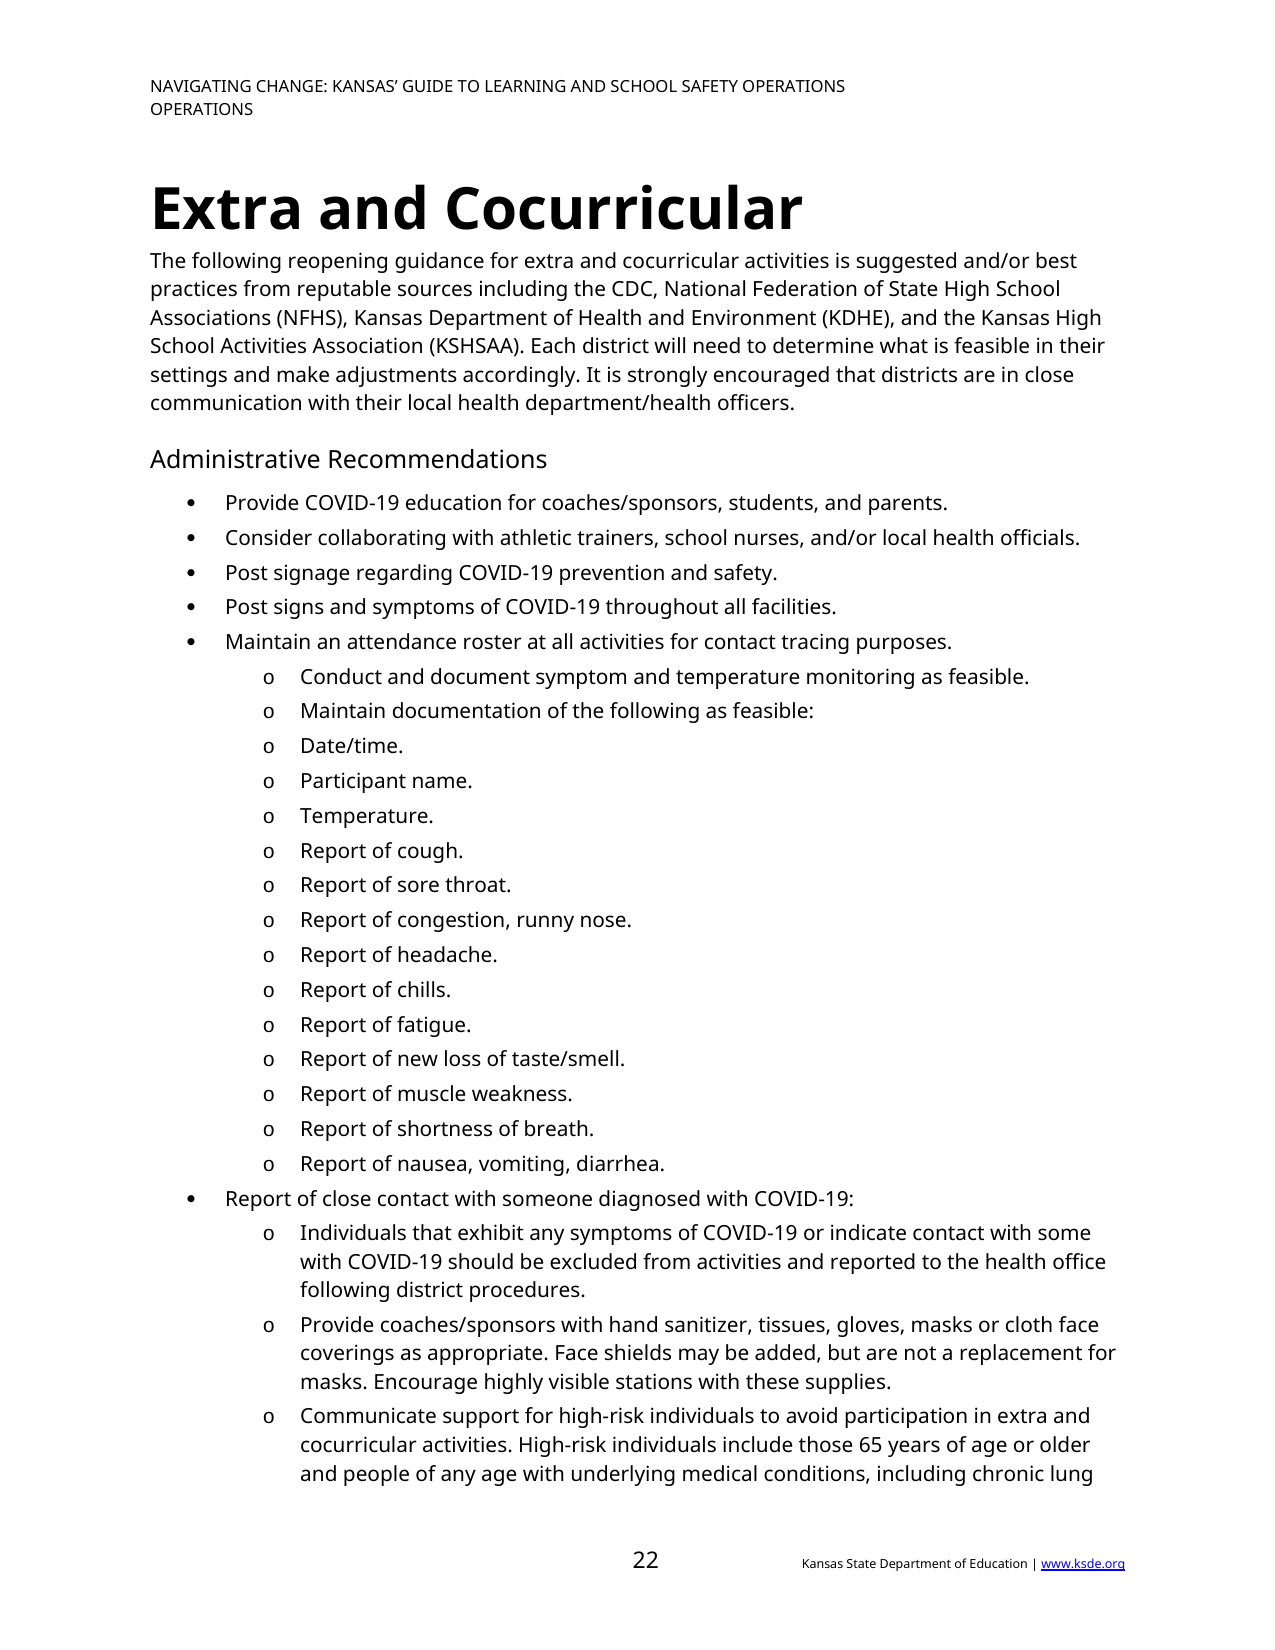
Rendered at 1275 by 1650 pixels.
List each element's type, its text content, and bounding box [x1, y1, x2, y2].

list Report of sore throat. [262, 871, 1125, 899]
list Maintain an attendance roster at all activities for contact tracing purposes. [187, 627, 1125, 656]
list Maintain documentation of the following as feasible: [262, 697, 1125, 725]
list Temperature. [262, 801, 1125, 829]
list Report of cough. [262, 836, 1125, 864]
list Report of muscle weakness. [262, 1079, 1125, 1108]
list Provide COVID-19 education for coaches/sponsors, students, and parents. [187, 488, 1125, 517]
list Report of fatigue. [262, 1010, 1125, 1038]
list Report of new loss of taste/smell. [262, 1044, 1125, 1073]
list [262, 1402, 1125, 1487]
list Report of chills. [262, 975, 1125, 1003]
list Post signs and symptoms of COVID-19 throughout all facilities. [187, 592, 1125, 621]
subtitle Administrative Recommendations [150, 442, 1125, 476]
list Report of shortness of breath. [262, 1114, 1125, 1143]
list Conduct and document symptom and temperature monitoring as feasible. [262, 662, 1125, 690]
list Participant name. [262, 766, 1125, 795]
list Report of close contact with someone diagnosed with COVID-19: [187, 1184, 1125, 1212]
list Consider collaborating with athletic trainers, school nurses, and/or local health officials. [187, 523, 1125, 551]
subtitle Extra and Cocurricular [150, 167, 1125, 246]
list Report of nausea, vomiting, diarrhea. [262, 1149, 1125, 1177]
text The following reopening guidance for extra and cocurricular activities is suggested and/or best practices from reputable sources including the CDC, National Federation of State High School Associations (NFHS), Kansas Department of Health and Environment (KDHE), and the Kansas High School Activities Association (KSHSAA). Each district will need to determine what is feasible in their settings and make adjustments accordingly. It is strongly encouraged that districts are in close communication with their local health department/health officers. [150, 246, 1125, 417]
list Individuals that exhibit any symptoms of COVID-19 or indicate contact with some with COVID-19 should be excluded from activities and reported to the health office following district procedures. [262, 1218, 1125, 1304]
list Date/time. [262, 731, 1125, 760]
list Report of headache. [262, 940, 1125, 969]
list Report of congestion, runny nose. [262, 905, 1125, 934]
list Provide coaches/sponsors with hand sanitizer, tissues, gloves, masks or cloth face coverings as appropriate. Face shields may be added, but are not a replacement for masks. Encourage highly visible stations with these supplies. [262, 1310, 1125, 1395]
list Post signage regarding COVID-19 prevention and safety. [187, 558, 1125, 586]
